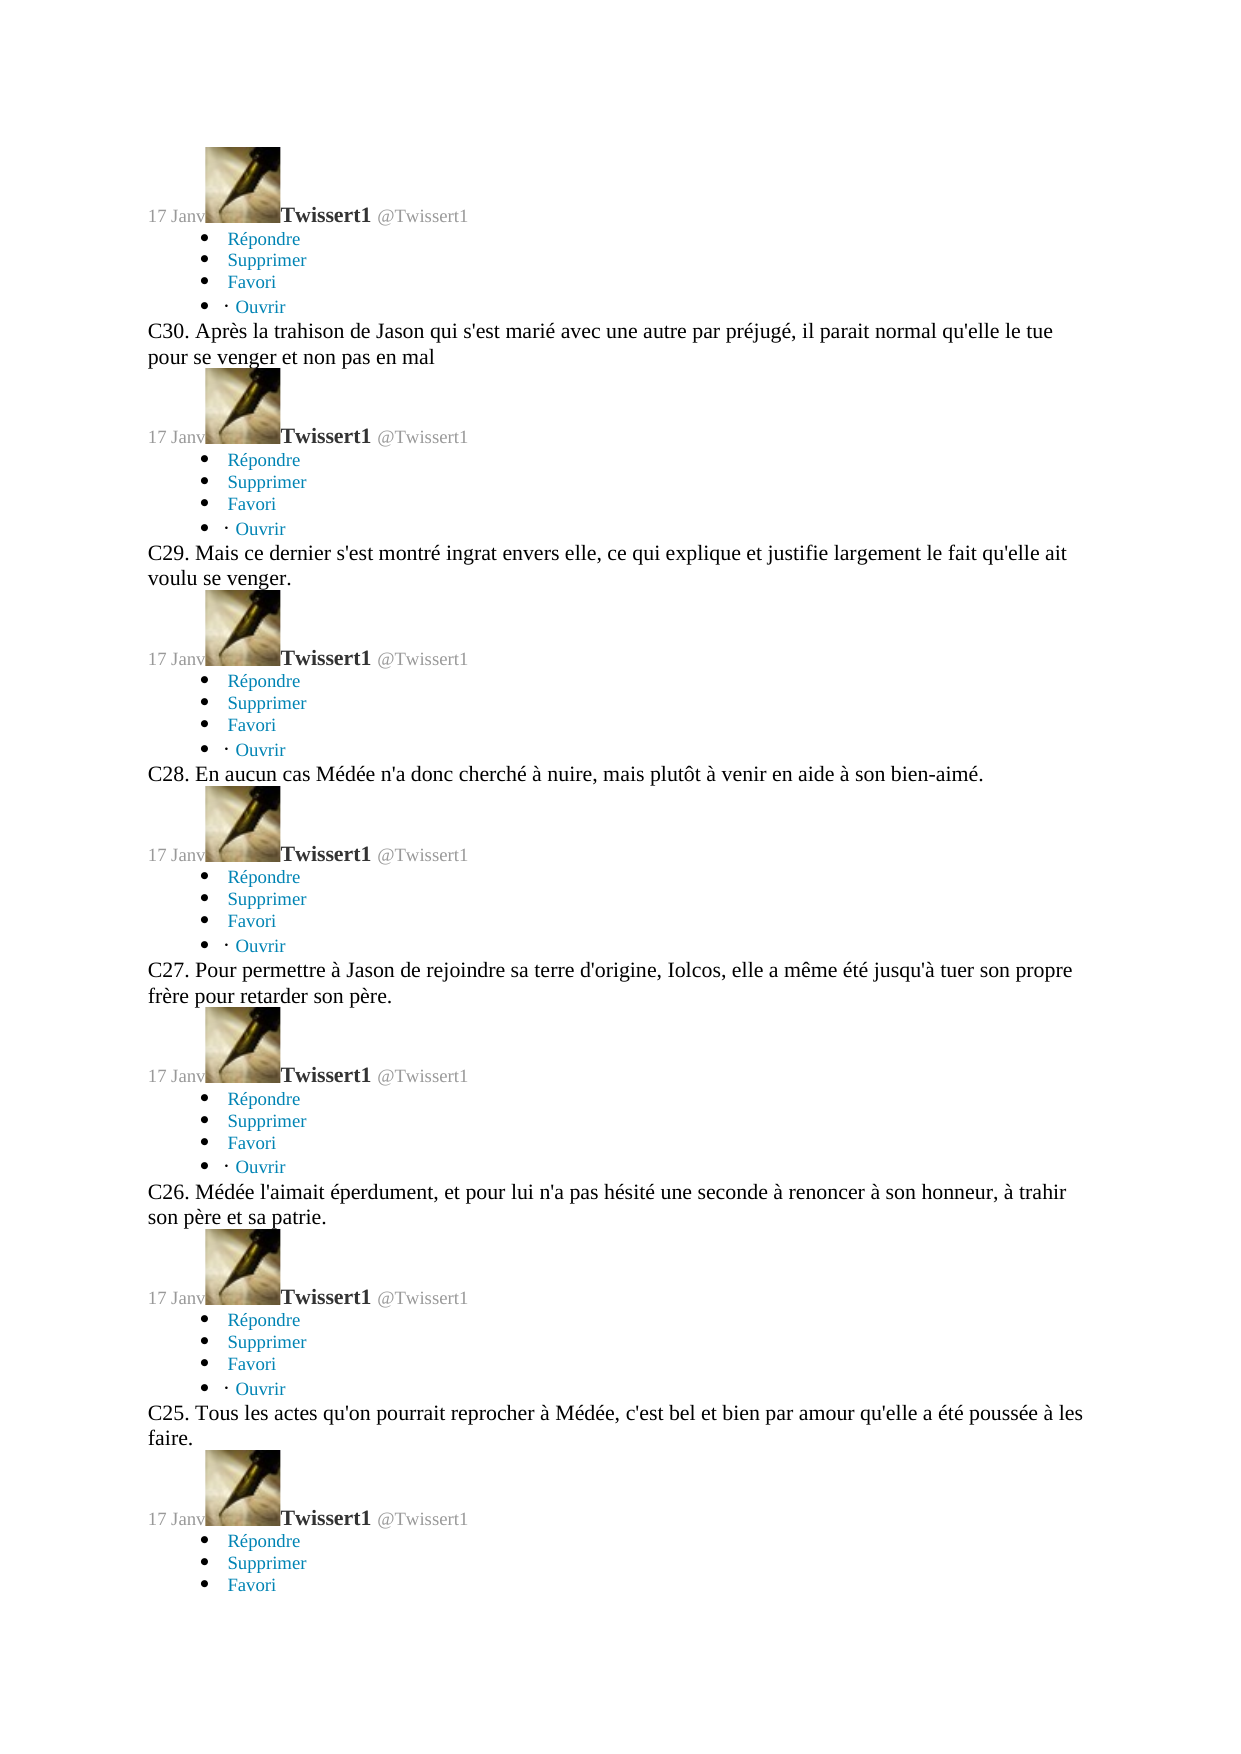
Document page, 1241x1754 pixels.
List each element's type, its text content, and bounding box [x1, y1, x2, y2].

text C30. Après la trahison de Jason qui s'est marié avec une autre par préjugé, il parait normal qu'elle le tue pour se venger et non pas en mal [148, 318, 1093, 369]
text 17 JanvTwissert1 @Twissert1 [148, 1451, 1093, 1530]
list Répondre [201, 670, 1093, 692]
list Supprimer [201, 888, 1093, 910]
picture [264, 747, 273, 756]
text C27. Pour permettre à Jason de rejoindre sa terre d'origine, Iolcos, elle a même été jusqu'à tuer son propre frère pour retarder son père. [148, 957, 1093, 1008]
list Répondre [201, 227, 1093, 249]
picture [264, 501, 270, 510]
picture [264, 918, 270, 927]
text C26. Médée l'aimait éperdument, et pour lui n'a pas hésité une seconde à renoncer à son honneur, à trahir son père et sa patrie. [148, 1179, 1093, 1229]
text C29. Mais ce dernier s'est montré ingrat envers elle, ce qui explique et justifie largement le fait qu'elle ait voulu se venger. [148, 540, 1093, 590]
picture [264, 526, 273, 535]
text 17 JanvTwissert1 @Twissert1 [148, 1008, 1093, 1088]
picture [285, 1317, 291, 1326]
picture [264, 943, 273, 952]
list Répondre [201, 866, 1093, 888]
list Répondre [201, 1530, 1093, 1552]
list · Ouvrir [201, 736, 1093, 761]
list Favori [201, 714, 1093, 736]
picture [205, 1229, 281, 1305]
text 17 JanvTwissert1 @Twissert1 [148, 148, 1093, 227]
list Supprimer [201, 471, 1093, 493]
picture [205, 590, 281, 666]
text 17 JanvTwissert1 @Twissert1 [148, 590, 1093, 670]
list · Ouvrir [201, 1375, 1093, 1400]
list · Ouvrir [201, 932, 1093, 957]
picture [285, 678, 291, 687]
picture [205, 1007, 281, 1083]
picture [205, 1450, 281, 1526]
picture [264, 304, 273, 313]
text 17 JanvTwissert1 @Twissert1 [148, 1229, 1093, 1309]
picture [264, 1164, 273, 1173]
list Favori [201, 910, 1093, 932]
list Favori [201, 1353, 1093, 1375]
list Supprimer [201, 1109, 1093, 1132]
text 17 JanvTwissert1 @Twissert1 [148, 786, 1093, 866]
list Favori [201, 271, 1093, 293]
list Répondre [201, 449, 1093, 471]
text 17 JanvTwissert1 @Twissert1 [148, 369, 1093, 449]
picture [285, 457, 291, 466]
picture [264, 279, 270, 288]
list · Ouvrir [201, 293, 1093, 318]
picture [264, 722, 270, 731]
list Favori [201, 1132, 1093, 1153]
list Supprimer [201, 1331, 1093, 1353]
picture [285, 1538, 291, 1547]
list · Ouvrir [201, 1153, 1093, 1179]
list Supprimer [201, 692, 1093, 714]
list Supprimer [201, 1552, 1093, 1574]
picture [205, 368, 281, 444]
picture [264, 1361, 270, 1370]
picture [264, 1386, 273, 1395]
picture [264, 1582, 270, 1591]
text C25. Tous les actes qu'on pourrait reprocher à Médée, c'est bel et bien par amour qu'elle a été poussée à les faire. [148, 1400, 1093, 1451]
list Favori [201, 1574, 1093, 1596]
picture [285, 1096, 291, 1105]
list Répondre [201, 1088, 1093, 1109]
picture [285, 236, 291, 245]
text C28. En aucun cas Médée n'a donc cherché à nuire, mais plutôt à venir en aide à son bien-aimé. [148, 761, 1093, 786]
picture [205, 786, 281, 862]
list Répondre [201, 1309, 1093, 1331]
picture [205, 147, 281, 223]
list Favori [201, 493, 1093, 515]
picture [285, 874, 291, 883]
picture [264, 1140, 270, 1149]
list Supprimer [201, 249, 1093, 271]
list · Ouvrir [201, 515, 1093, 540]
